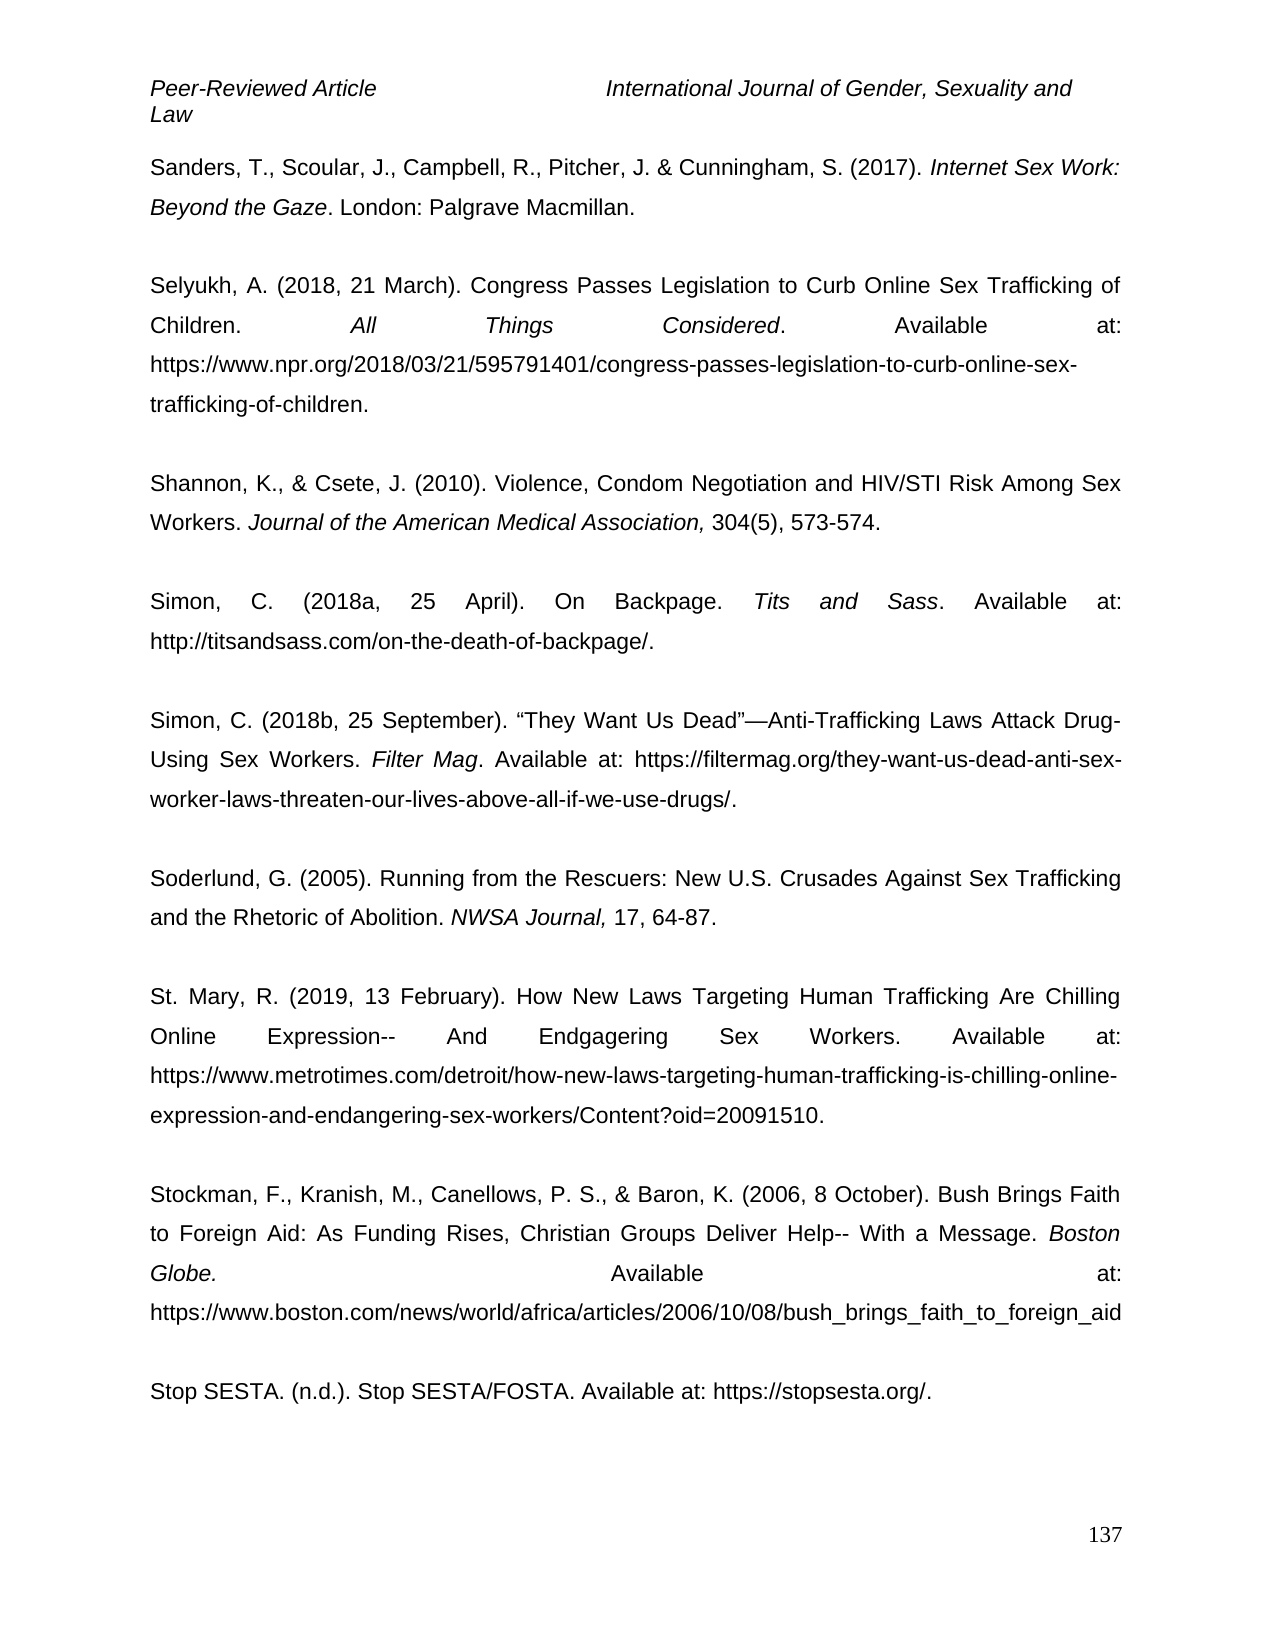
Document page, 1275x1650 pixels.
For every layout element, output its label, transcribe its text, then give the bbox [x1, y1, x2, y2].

text Simon, C. (2018b, 25 September). “They Want Us Dead”—Anti-Trafficking Laws Attack Drug-Using Sex Workers. Filter Mag. Available at: https://filtermag.org/they-want-us-dead-anti-sex-worker-laws-threaten-our-lives-above-all-if-we-use-drugs/. [150, 707, 1122, 812]
text St. Mary, R. (2019, 13 February). How New Laws Targeting Human Trafficking Are Chilling Online Expression-- And Endgagering Sex Workers. Available at: https://www.metrotimes.com/detroit/how-new-laws-targeting-human-trafficking-is-chilling-online-expression-and-endangering-sex-workers/Content?oid=20091510. [150, 983, 1122, 1128]
text Soderlund, G. (2005). Running from the Rescuers: New U.S. Crusades Against Sex Trafficking and the Rhetoric of Abolition. NWSA Journal, 17, 64-87. [150, 865, 1122, 931]
text Shannon, K., & Csete, J. (2010). Violence, Condom Negotiation and HIV/STI Risk Among Sex Workers. Journal of the American Medical Association, 304(5), 573-574. [150, 470, 1122, 536]
text Sanders, T., Scoular, J., Campbell, R., Pitcher, J. & Cunningham, S. (2017). Internet Sex Work: Beyond the Gaze. London: Palgrave Macmillan. [150, 154, 1122, 220]
text Stop SESTA. (n.d.). Stop SESTA/FOSTA. Available at: https://stopsesta.org/. [150, 1378, 1122, 1404]
text Selyukh, A. (2018, 21 March). Congress Passes Legislation to Curb Online Sex Trafficking of Children. All Things Considered. Available at: https://www.npr.org/2018/03/21/595791401/congress-passes-legislation-to-curb-online-sex-trafficking-of-children. [150, 272, 1122, 417]
text Simon, C. (2018a, 25 April). On Backpage. Tits and Sass. Available at: http://titsandsass.com/on-the-death-of-backpage/. [150, 588, 1122, 654]
text Stockman, F., Kranish, M., Canellows, P. S., & Baron, K. (2006, 8 October). Bush Brings Faith to Foreign Aid: As Funding Rises, Christian Groups Deliver Help-- With a Message. Boston Globe. Available at: https://www.boston.com/news/world/africa/articles/2006/10/08/bush_brings_faith_to_foreign_aid [150, 1181, 1122, 1325]
